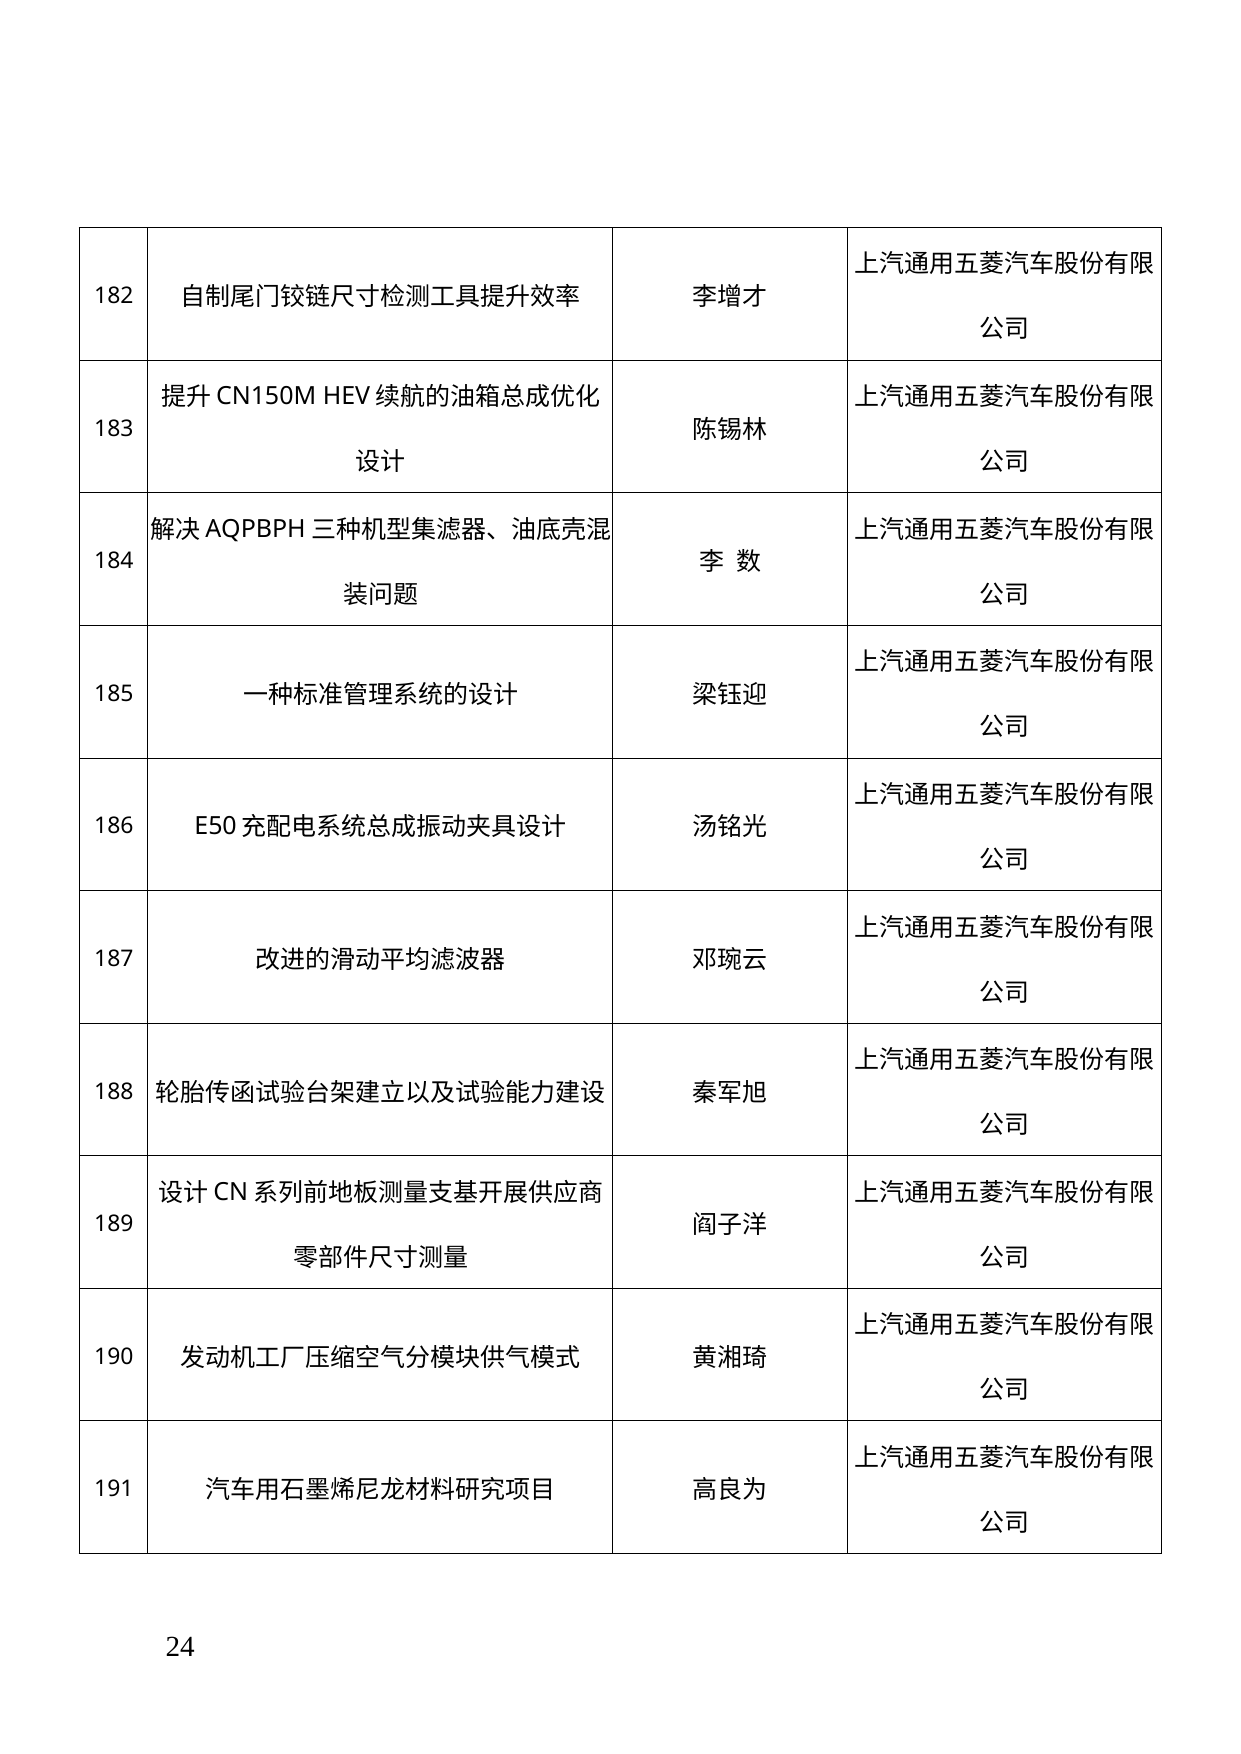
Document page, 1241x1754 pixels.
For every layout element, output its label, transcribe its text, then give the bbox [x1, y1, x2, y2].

table_cell 一种标准管理系统的设计 [148, 626, 612, 757]
table_cell 轮胎传函试验台架建立以及试验能力建设 [148, 1024, 612, 1155]
table_cell 黄湘琦 [613, 1289, 847, 1420]
table_cell 上汽通用五菱汽车股份有限公司 [848, 626, 1161, 757]
table_cell 发动机工厂压缩空气分模块供气模式 [148, 1289, 612, 1420]
table_cell 186 [80, 759, 147, 890]
table_cell 183 [80, 361, 147, 492]
table_cell 自制尾门铰链尺寸检测工具提升效率 [148, 228, 612, 359]
table_cell 李增才 [613, 228, 847, 359]
table_cell 190 [80, 1289, 147, 1420]
table_cell 秦军旭 [613, 1024, 847, 1155]
table_cell 阎子洋 [613, 1156, 847, 1288]
table_cell 上汽通用五菱汽车股份有限公司 [848, 1156, 1161, 1288]
table_cell 汽车用石墨烯尼龙材料研究项目 [148, 1421, 612, 1553]
table_cell 李 数 [613, 493, 847, 625]
table_cell 高良为 [613, 1421, 847, 1553]
table_cell 邓琬云 [613, 891, 847, 1023]
table_cell 改进的滑动平均滤波器 [148, 891, 612, 1023]
table_cell 上汽通用五菱汽车股份有限公司 [848, 228, 1161, 359]
table_cell 188 [80, 1024, 147, 1155]
table_cell 上汽通用五菱汽车股份有限公司 [848, 1289, 1161, 1420]
table_cell 上汽通用五菱汽车股份有限公司 [848, 759, 1161, 890]
table_cell 184 [80, 493, 147, 625]
table_cell 提升CN150M HEV续航的油箱总成优化设计 [148, 361, 612, 492]
table_cell 解决AQPBPH三种机型集滤器、油底壳混装问题 [148, 493, 612, 625]
table_cell 182 [80, 228, 147, 359]
table_cell 上汽通用五菱汽车股份有限公司 [848, 361, 1161, 492]
table_cell 上汽通用五菱汽车股份有限公司 [848, 493, 1161, 625]
table_cell 陈锡林 [613, 361, 847, 492]
table_cell 上汽通用五菱汽车股份有限公司 [848, 891, 1161, 1023]
table_cell 上汽通用五菱汽车股份有限公司 [848, 1024, 1161, 1155]
table_cell 189 [80, 1156, 147, 1288]
table_cell 梁钰迎 [613, 626, 847, 757]
table_cell E50充配电系统总成振动夹具设计 [148, 759, 612, 890]
table_cell 185 [80, 626, 147, 757]
table_cell 设计CN系列前地板测量支基开展供应商零部件尺寸测量 [148, 1156, 612, 1288]
table_cell 187 [80, 891, 147, 1023]
table_cell 上汽通用五菱汽车股份有限公司 [848, 1421, 1161, 1553]
table_cell 191 [80, 1421, 147, 1553]
table_cell 汤铭光 [613, 759, 847, 890]
